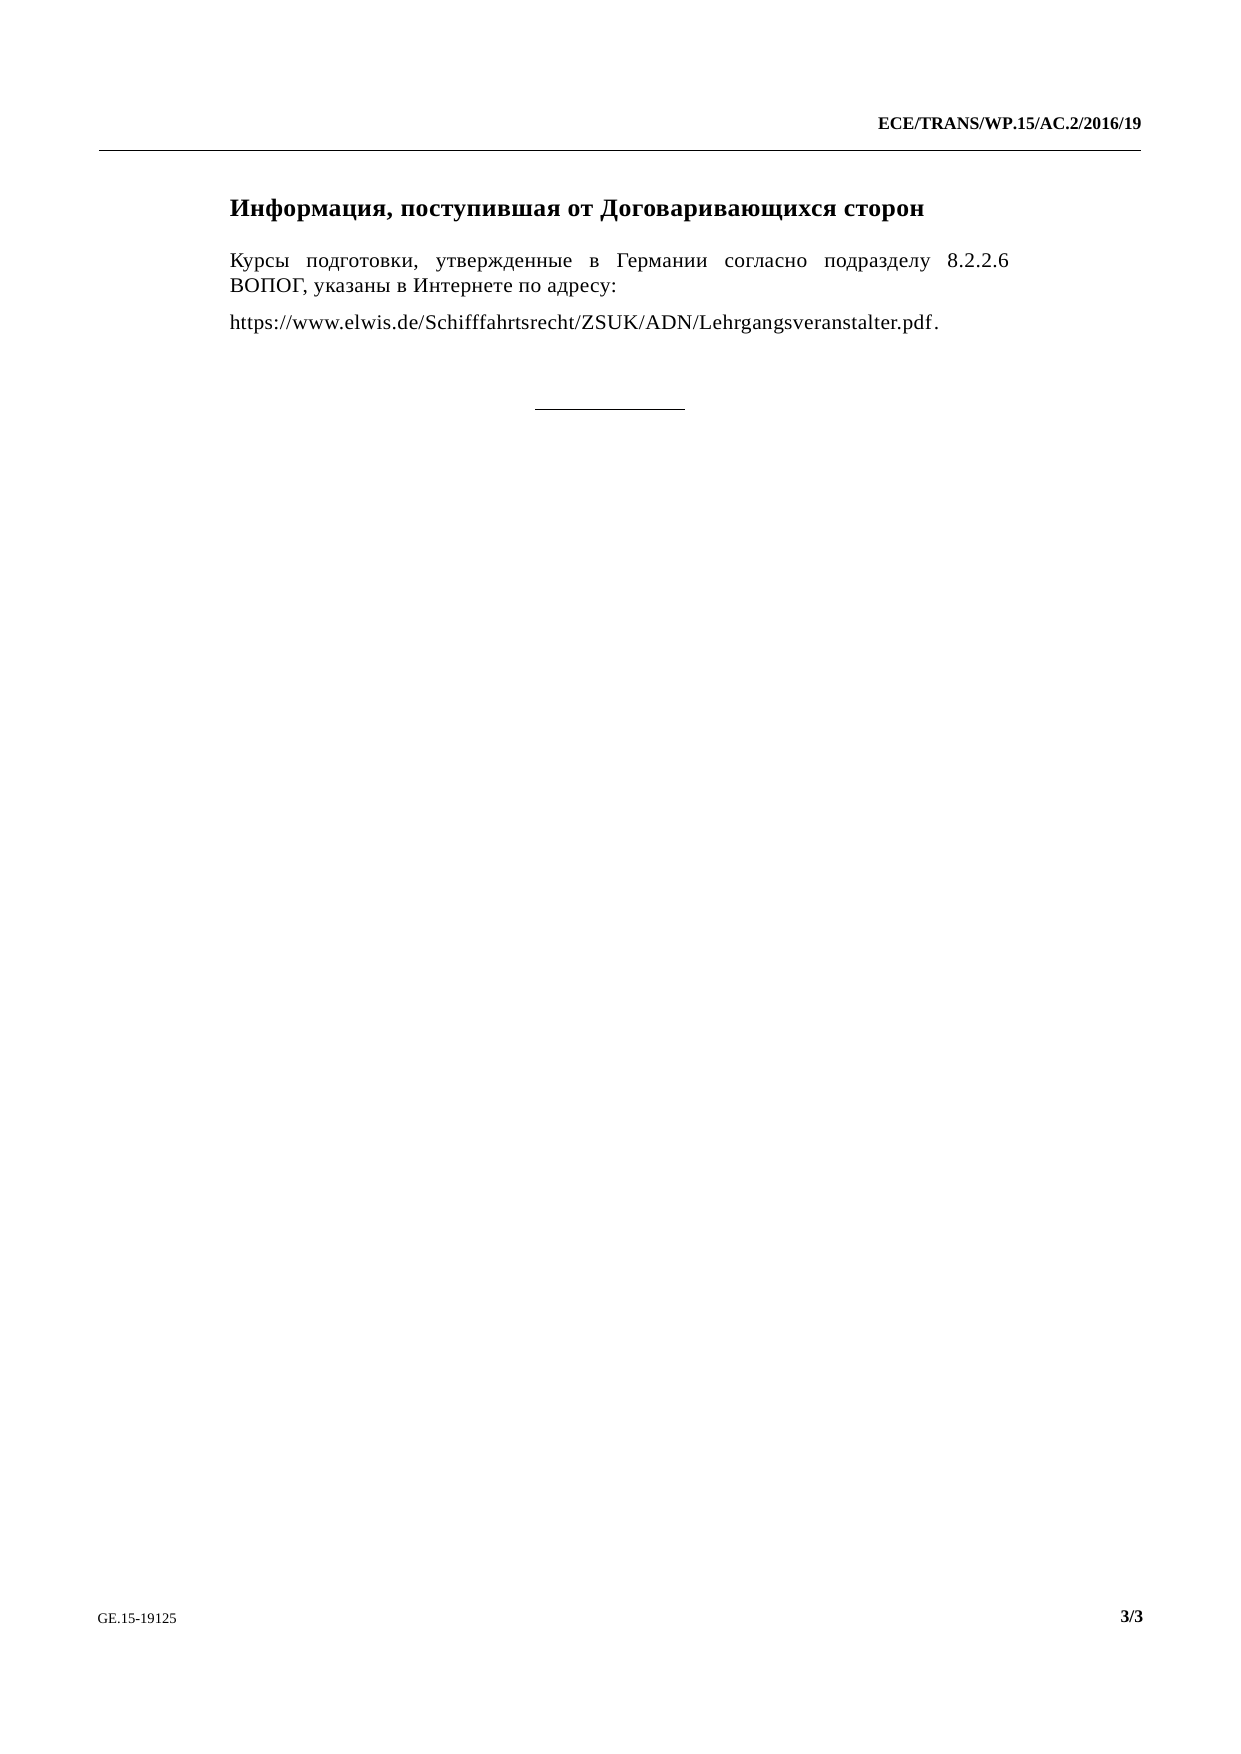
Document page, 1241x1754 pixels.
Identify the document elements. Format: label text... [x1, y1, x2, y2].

text https://www.elwis.de/Schifffahrtsrecht/ZSUK/ADN/Lehrgangsveranstalter.pdf. [229, 309, 1011, 334]
text Курсы подготовки, утвержденные в Германии согласно подразделу 8.2.2.6 ВОПОГ, указаны в Интернете по адресу: [229, 247, 1011, 297]
text Информация, поступившая от Договаривающихся сторон [97, 194, 1011, 222]
